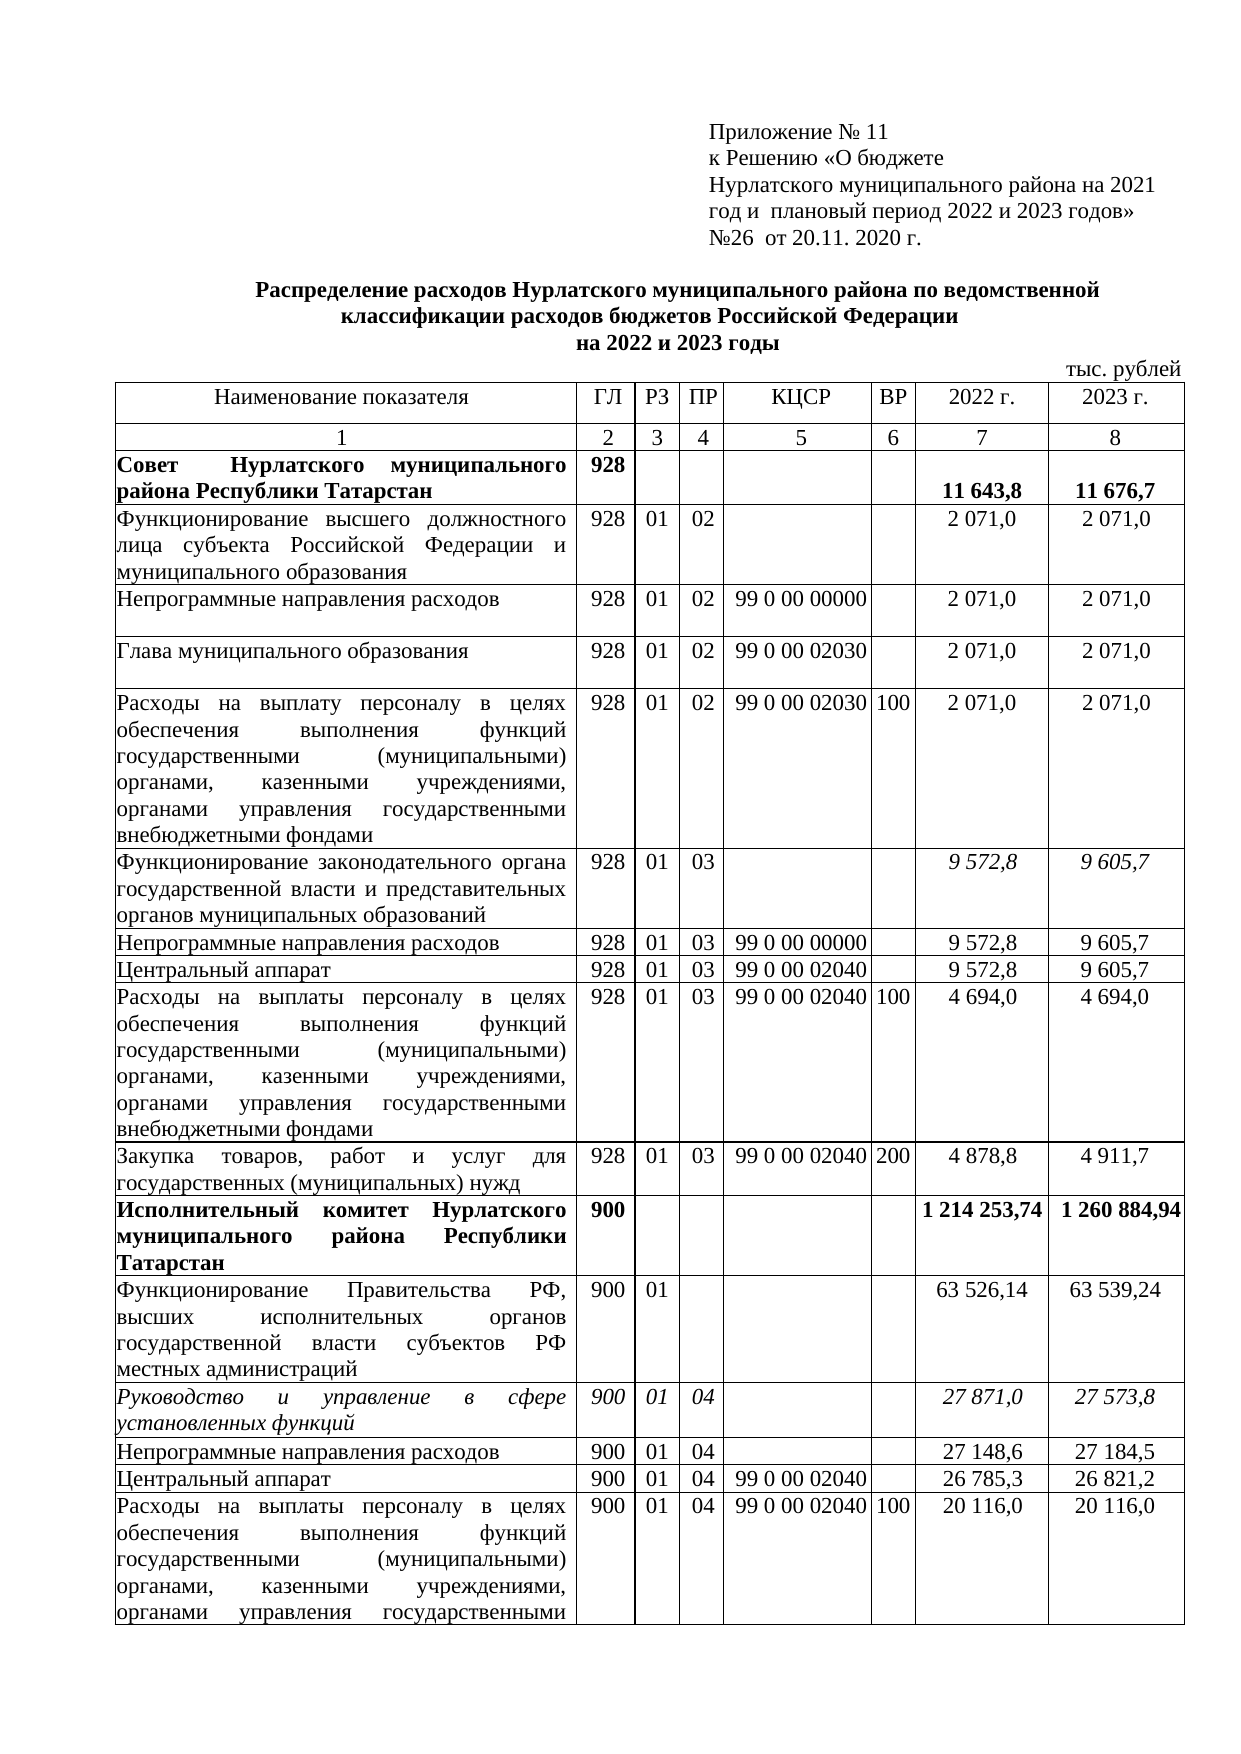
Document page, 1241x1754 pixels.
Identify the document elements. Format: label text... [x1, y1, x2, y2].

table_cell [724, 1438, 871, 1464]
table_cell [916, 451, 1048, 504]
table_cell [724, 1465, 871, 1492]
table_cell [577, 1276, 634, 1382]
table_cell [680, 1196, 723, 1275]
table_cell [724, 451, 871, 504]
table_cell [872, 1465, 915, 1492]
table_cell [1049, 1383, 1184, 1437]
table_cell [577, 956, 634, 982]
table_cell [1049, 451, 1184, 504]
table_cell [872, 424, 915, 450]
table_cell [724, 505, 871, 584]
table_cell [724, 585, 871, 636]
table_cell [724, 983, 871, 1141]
text тыс. рублей [118, 355, 1181, 382]
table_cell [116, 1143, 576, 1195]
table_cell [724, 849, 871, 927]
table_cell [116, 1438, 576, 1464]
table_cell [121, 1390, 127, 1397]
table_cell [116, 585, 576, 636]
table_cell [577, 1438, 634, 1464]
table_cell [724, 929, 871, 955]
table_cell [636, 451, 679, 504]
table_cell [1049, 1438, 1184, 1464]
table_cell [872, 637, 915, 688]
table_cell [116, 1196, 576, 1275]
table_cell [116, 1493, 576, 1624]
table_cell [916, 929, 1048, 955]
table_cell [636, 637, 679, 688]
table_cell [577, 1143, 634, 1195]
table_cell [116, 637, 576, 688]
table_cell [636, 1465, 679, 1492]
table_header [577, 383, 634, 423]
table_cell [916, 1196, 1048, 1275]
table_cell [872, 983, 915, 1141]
text Распределение расходов Нурлатского муниципального района по ведомственной классификации расходов бюджетов Российской Федерации [118, 276, 1181, 329]
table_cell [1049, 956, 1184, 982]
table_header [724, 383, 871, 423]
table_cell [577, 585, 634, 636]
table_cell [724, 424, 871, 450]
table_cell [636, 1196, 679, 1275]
text Нурлатского муниципального района на 2021 год и плановый период 2022 и 2023 годов» [709, 171, 1181, 223]
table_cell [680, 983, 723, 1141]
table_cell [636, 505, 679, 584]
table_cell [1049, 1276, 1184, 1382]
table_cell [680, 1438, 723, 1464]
text №26 от 20.11. 2020 г. [709, 223, 1181, 250]
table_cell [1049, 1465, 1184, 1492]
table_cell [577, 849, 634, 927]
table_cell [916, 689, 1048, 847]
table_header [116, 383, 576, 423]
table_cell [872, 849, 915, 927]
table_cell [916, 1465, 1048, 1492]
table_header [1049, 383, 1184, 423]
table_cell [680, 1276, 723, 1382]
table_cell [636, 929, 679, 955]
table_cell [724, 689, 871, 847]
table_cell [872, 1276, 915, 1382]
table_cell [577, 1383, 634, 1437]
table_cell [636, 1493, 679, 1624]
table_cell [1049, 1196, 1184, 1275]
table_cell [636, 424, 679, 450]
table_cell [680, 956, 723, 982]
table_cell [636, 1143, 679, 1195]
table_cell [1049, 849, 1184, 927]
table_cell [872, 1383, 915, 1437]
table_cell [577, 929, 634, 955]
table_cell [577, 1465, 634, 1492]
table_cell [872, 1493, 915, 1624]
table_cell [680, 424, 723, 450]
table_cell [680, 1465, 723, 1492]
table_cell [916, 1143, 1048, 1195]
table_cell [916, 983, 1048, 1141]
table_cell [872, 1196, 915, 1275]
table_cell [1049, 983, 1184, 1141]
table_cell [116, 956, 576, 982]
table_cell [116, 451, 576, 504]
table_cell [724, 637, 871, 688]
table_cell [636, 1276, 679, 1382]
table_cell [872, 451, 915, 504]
text на 2022 и 2023 годы [118, 329, 1181, 355]
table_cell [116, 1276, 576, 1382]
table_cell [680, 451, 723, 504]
text Приложение № 11 [709, 118, 1181, 144]
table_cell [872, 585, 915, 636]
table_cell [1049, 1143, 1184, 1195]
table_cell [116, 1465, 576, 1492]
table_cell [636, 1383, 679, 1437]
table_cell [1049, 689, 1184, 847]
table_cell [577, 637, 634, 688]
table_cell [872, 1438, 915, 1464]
text к Решению «О бюджете [709, 144, 1181, 171]
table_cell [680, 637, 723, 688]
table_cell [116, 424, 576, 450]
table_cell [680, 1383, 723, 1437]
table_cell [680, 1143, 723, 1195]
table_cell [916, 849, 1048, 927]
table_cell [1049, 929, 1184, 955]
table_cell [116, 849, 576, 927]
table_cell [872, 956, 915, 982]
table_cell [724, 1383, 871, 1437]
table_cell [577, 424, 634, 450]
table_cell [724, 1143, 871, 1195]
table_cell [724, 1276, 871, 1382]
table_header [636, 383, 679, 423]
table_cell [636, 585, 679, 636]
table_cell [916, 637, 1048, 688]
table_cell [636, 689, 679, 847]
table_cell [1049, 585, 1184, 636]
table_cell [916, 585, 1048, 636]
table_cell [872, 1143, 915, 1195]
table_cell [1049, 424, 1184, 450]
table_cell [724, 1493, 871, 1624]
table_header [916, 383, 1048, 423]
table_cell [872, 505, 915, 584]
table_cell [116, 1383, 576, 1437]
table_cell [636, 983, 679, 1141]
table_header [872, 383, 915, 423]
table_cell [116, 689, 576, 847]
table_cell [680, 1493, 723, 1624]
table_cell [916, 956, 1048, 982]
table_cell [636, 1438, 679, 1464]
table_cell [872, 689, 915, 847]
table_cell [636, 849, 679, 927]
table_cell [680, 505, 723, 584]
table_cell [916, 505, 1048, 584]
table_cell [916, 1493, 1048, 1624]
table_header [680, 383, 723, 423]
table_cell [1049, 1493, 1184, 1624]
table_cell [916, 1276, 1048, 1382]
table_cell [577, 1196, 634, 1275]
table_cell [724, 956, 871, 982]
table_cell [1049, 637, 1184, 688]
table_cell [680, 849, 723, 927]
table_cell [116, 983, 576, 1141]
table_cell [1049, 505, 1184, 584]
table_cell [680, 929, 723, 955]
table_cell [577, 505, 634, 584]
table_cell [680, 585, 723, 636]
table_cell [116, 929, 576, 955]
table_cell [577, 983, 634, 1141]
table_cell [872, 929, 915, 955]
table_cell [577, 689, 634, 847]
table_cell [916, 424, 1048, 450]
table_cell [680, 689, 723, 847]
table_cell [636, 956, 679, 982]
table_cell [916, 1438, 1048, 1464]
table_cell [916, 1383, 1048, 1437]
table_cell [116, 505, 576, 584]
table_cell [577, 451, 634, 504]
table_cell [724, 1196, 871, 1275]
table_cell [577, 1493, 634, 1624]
